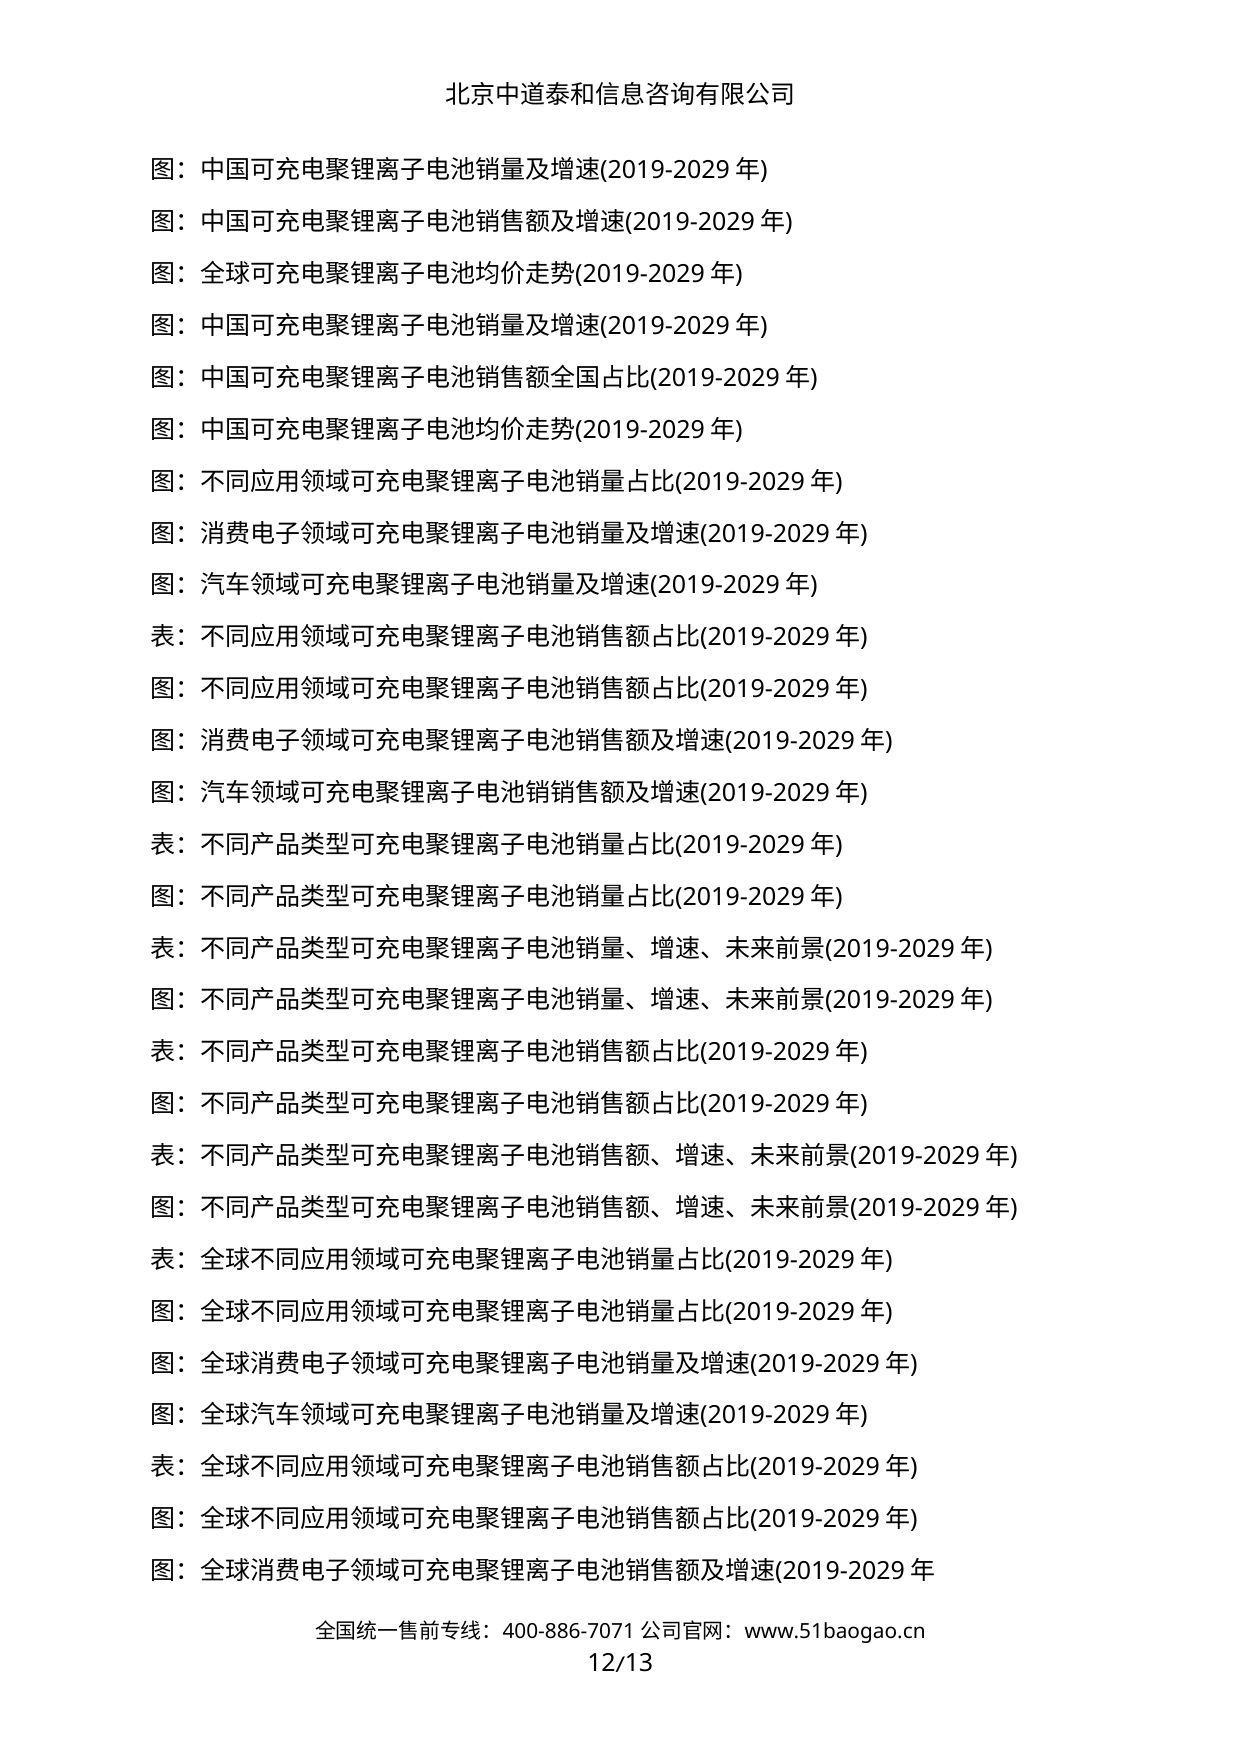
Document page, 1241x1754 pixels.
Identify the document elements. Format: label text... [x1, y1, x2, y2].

text 图：全球可充电聚锂离子电池均价走势(2019-2029年) [150, 254, 1090, 290]
text 图：中国可充电聚锂离子电池销量及增速(2019-2029年) [150, 150, 1090, 186]
text 图：不同产品类型可充电聚锂离子电池销量占比(2019-2029年) [150, 876, 1090, 912]
text 表：不同产品类型可充电聚锂离子电池销售额占比(2019-2029年) [150, 1032, 1090, 1068]
text 图：不同应用领域可充电聚锂离子电池销售额占比(2019-2029年) [150, 669, 1090, 705]
text 图：不同产品类型可充电聚锂离子电池销量、增速、未来前景(2019-2029年) [150, 980, 1090, 1016]
text 图：全球消费电子领域可充电聚锂离子电池销售额及增速(2019-2029年 [150, 1551, 1090, 1587]
text 图：中国可充电聚锂离子电池销售额及增速(2019-2029年) [150, 202, 1090, 238]
text 表：不同产品类型可充电聚锂离子电池销量、增速、未来前景(2019-2029年) [150, 928, 1090, 964]
text 图：消费电子领域可充电聚锂离子电池销售额及增速(2019-2029年) [150, 721, 1090, 757]
text 图：汽车领域可充电聚锂离子电池销量及增速(2019-2029年) [150, 565, 1090, 601]
text 图：中国可充电聚锂离子电池销量及增速(2019-2029年) [150, 306, 1090, 342]
text 图：全球不同应用领域可充电聚锂离子电池销量占比(2019-2029年) [150, 1291, 1090, 1327]
text 图：全球不同应用领域可充电聚锂离子电池销售额占比(2019-2029年) [150, 1499, 1090, 1535]
text 图：汽车领域可充电聚锂离子电池销销售额及增速(2019-2029年) [150, 772, 1090, 809]
text 表：全球不同应用领域可充电聚锂离子电池销量占比(2019-2029年) [150, 1239, 1090, 1276]
text 表：全球不同应用领域可充电聚锂离子电池销售额占比(2019-2029年) [150, 1447, 1090, 1483]
text 图：全球汽车领域可充电聚锂离子电池销量及增速(2019-2029年) [150, 1395, 1090, 1431]
text 图：全球消费电子领域可充电聚锂离子电池销量及增速(2019-2029年) [150, 1343, 1090, 1379]
text 图：消费电子领域可充电聚锂离子电池销量及增速(2019-2029年) [150, 513, 1090, 549]
text 图：中国可充电聚锂离子电池销售额全国占比(2019-2029年) [150, 357, 1090, 394]
text 图：不同应用领域可充电聚锂离子电池销量占比(2019-2029年) [150, 461, 1090, 497]
text 图：不同产品类型可充电聚锂离子电池销售额、增速、未来前景(2019-2029年) [150, 1187, 1090, 1224]
text 表：不同产品类型可充电聚锂离子电池销售额、增速、未来前景(2019-2029年) [150, 1136, 1090, 1172]
text 表：不同产品类型可充电聚锂离子电池销量占比(2019-2029年) [150, 824, 1090, 861]
text 图：中国可充电聚锂离子电池均价走势(2019-2029年) [150, 409, 1090, 446]
text 图：不同产品类型可充电聚锂离子电池销售额占比(2019-2029年) [150, 1084, 1090, 1120]
text 表：不同应用领域可充电聚锂离子电池销售额占比(2019-2029年) [150, 617, 1090, 653]
